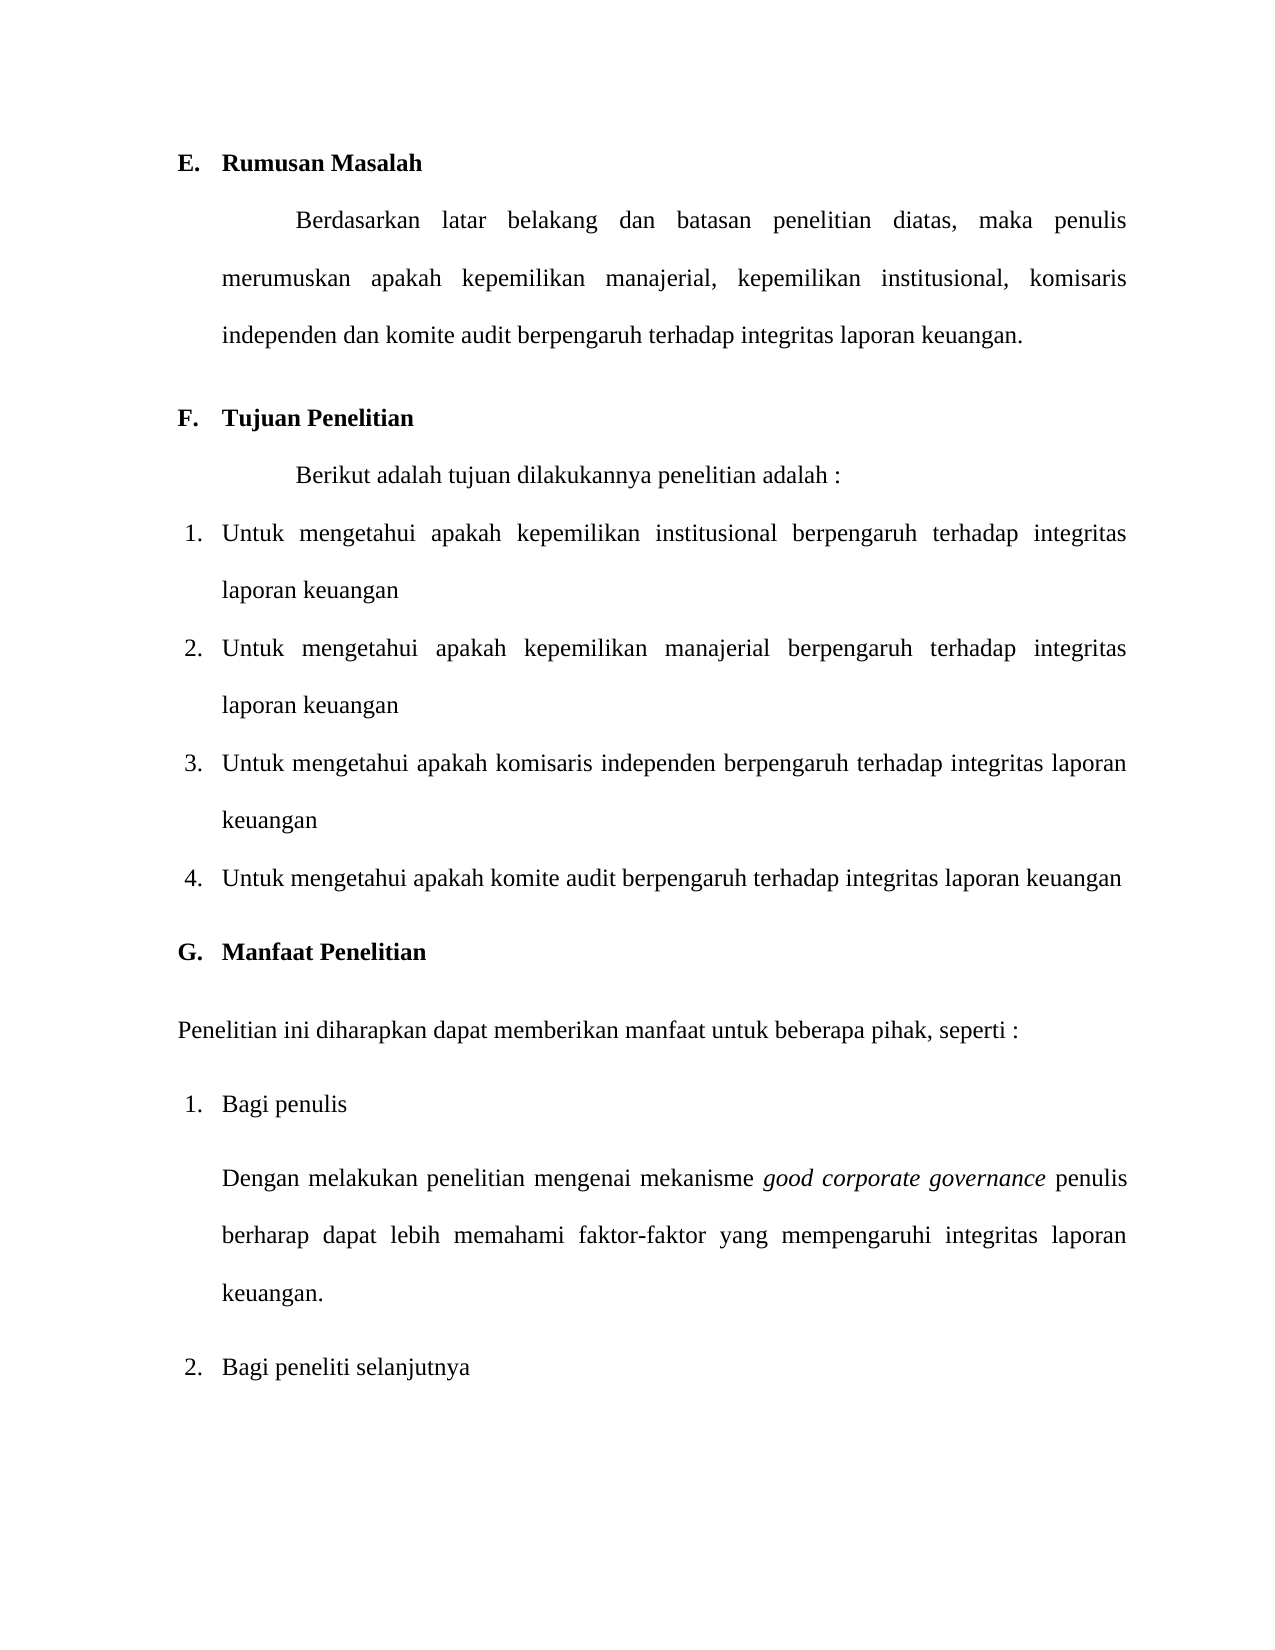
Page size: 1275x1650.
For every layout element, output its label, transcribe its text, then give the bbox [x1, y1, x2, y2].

subtitle Manfaat Penelitian [177, 937, 1127, 966]
list Bagi peneliti selanjutnya [184, 1352, 1127, 1381]
list Untuk mengetahui apakah komisaris independen berpengaruh terhadap integritas laporan keuangan [184, 748, 1127, 834]
list Untuk mengetahui apakah kepemilikan institusional berpengaruh terhadap integritas laporan keuangan [184, 518, 1127, 604]
text Berdasarkan latar belakang dan batasan penelitian diatas, maka penulis merumuskan apakah kepemilikan manajerial, kepemilikan institusional, komisaris independen dan komite audit berpengaruh terhadap integritas laporan keuangan. [222, 205, 1127, 349]
list Untuk mengetahui apakah komite audit berpengaruh terhadap integritas laporan keuangan [184, 863, 1127, 891]
text Penelitian ini diharapkan dapat memberikan manfaat untuk beberapa pihak, seperti : [177, 1015, 1127, 1043]
list Untuk mengetahui apakah kepemilikan manajerial berpengaruh terhadap integritas laporan keuangan [184, 633, 1127, 719]
text Berikut adalah tujuan dilakukannya penelitian adalah : [184, 460, 1127, 489]
subtitle Tujuan Penelitian [177, 403, 1127, 431]
text Dengan melakukan penelitian mengenai mekanisme good corporate governance penulis berharap dapat lebih memahami faktor-faktor yang mempengaruhi integritas laporan keuangan. [222, 1163, 1127, 1307]
subtitle Rumusan Masalah [177, 148, 1127, 176]
list Bagi penulis [184, 1089, 1127, 1118]
